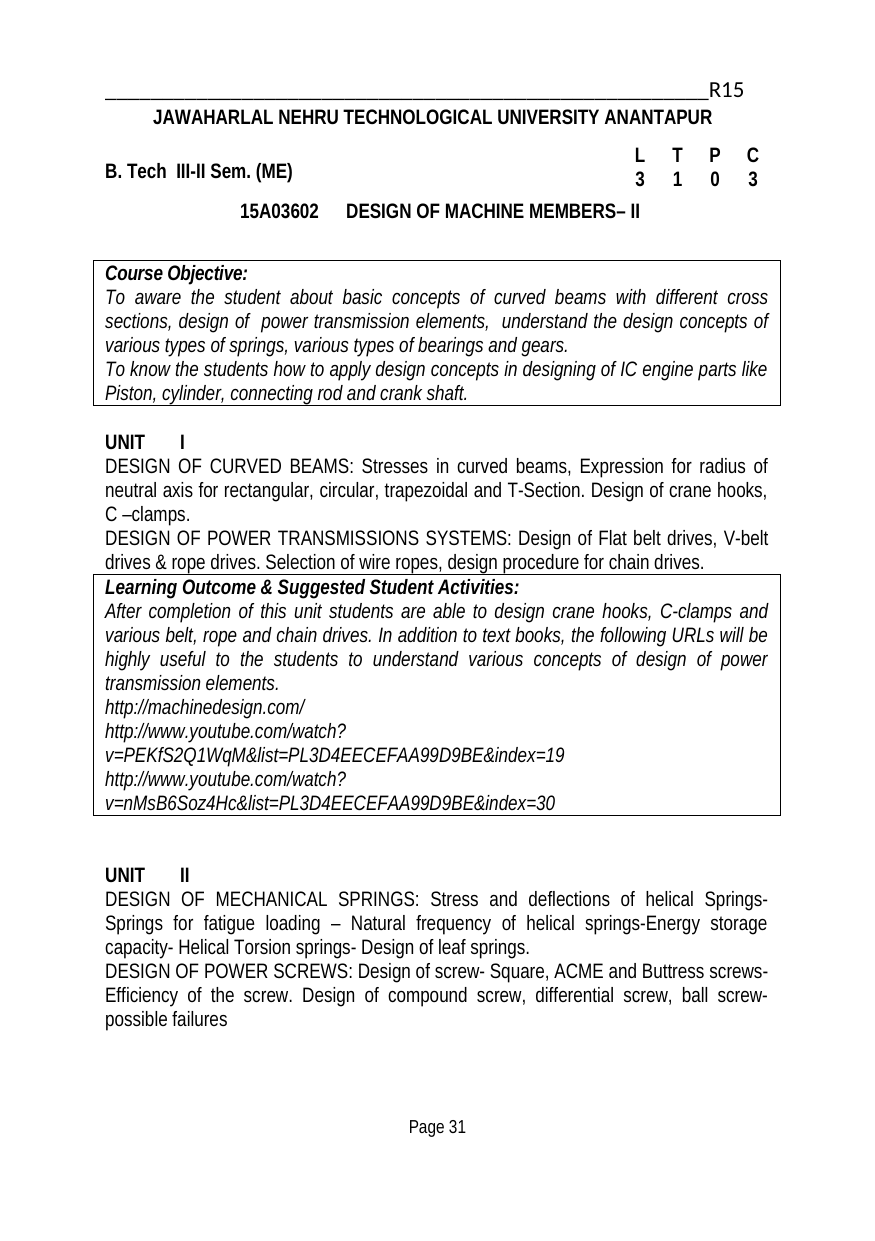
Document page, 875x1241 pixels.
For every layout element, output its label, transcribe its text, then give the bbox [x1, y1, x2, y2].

table_cell L [621, 143, 658, 166]
table_cell 3 [734, 166, 772, 199]
table_cell T [659, 143, 696, 166]
table_header Course Objective: To aware the student about basic concepts of curved beams with different cross sections, design of power transmission elements, understand the design concepts of various types of springs, various types of bearings and gears. To know the students how to apply design concepts in designing of IC engine parts like Piston, cylinder, connecting rod and crank shaft. [94, 261, 780, 405]
text DESIGN OF POWER TRANSMISSIONS SYSTEMS: Design of Flat belt drives, V-belt drives & rope drives. Selection of wire ropes, design procedure for chain drives. [105, 526, 769, 574]
text DESIGN OF MECHANICAL SPRINGS: Stress and deflections of helical Springs-Springs for fatigue loading – Natural frequency of helical springs-Energy storage capacity- Helical Torsion springs- Design of leaf springs. [105, 887, 769, 959]
table_cell P [696, 143, 733, 166]
table_header JAWAHARLAL NEHRU TECHNOLOGICAL UNIVERSITY ANANTAPUR [94, 105, 772, 142]
table_cell 1 [659, 166, 696, 199]
table_cell C [734, 143, 772, 166]
table_cell DESIGN OF MACHINE MEMBERS– II [330, 199, 772, 223]
table_cell 3 [621, 166, 658, 199]
text UNIT I [105, 430, 769, 454]
table_header Learning Outcome & Suggested Student Activities: After completion of this unit students are able to design crane hooks, C-clamps and various belt, rope and chain drives. In addition to text books, the following URLs will be highly useful to the students to understand various concepts of design of power transmission elements. http://machinedesign.com/ http://www.youtube.com/watch?v=PEKfS2Q1WqM&list=PL3D4EECEFAA99D9BE&index=19 http://www.youtube.com/watch?v=nMsB6Soz4Hc&list=PL3D4EECEFAA99D9BE&index=30 [94, 575, 780, 814]
table_cell 0 [696, 166, 733, 199]
table_cell 15A03602 [94, 199, 330, 223]
text DESIGN OF CURVED BEAMS: Stresses in curved beams, Expression for radius of neutral axis for rectangular, circular, trapezoidal and T-Section. Design of crane hooks, C –clamps. [105, 454, 769, 526]
text DESIGN OF POWER SCREWS: Design of screw- Square, ACME and Buttress screws- Efficiency of the screw. Design of compound screw, differential screw, ball screw- possible failures [105, 959, 769, 1031]
text UNIT II [105, 863, 769, 887]
table_cell B. Tech III-II Sem. (ME) [94, 143, 621, 199]
